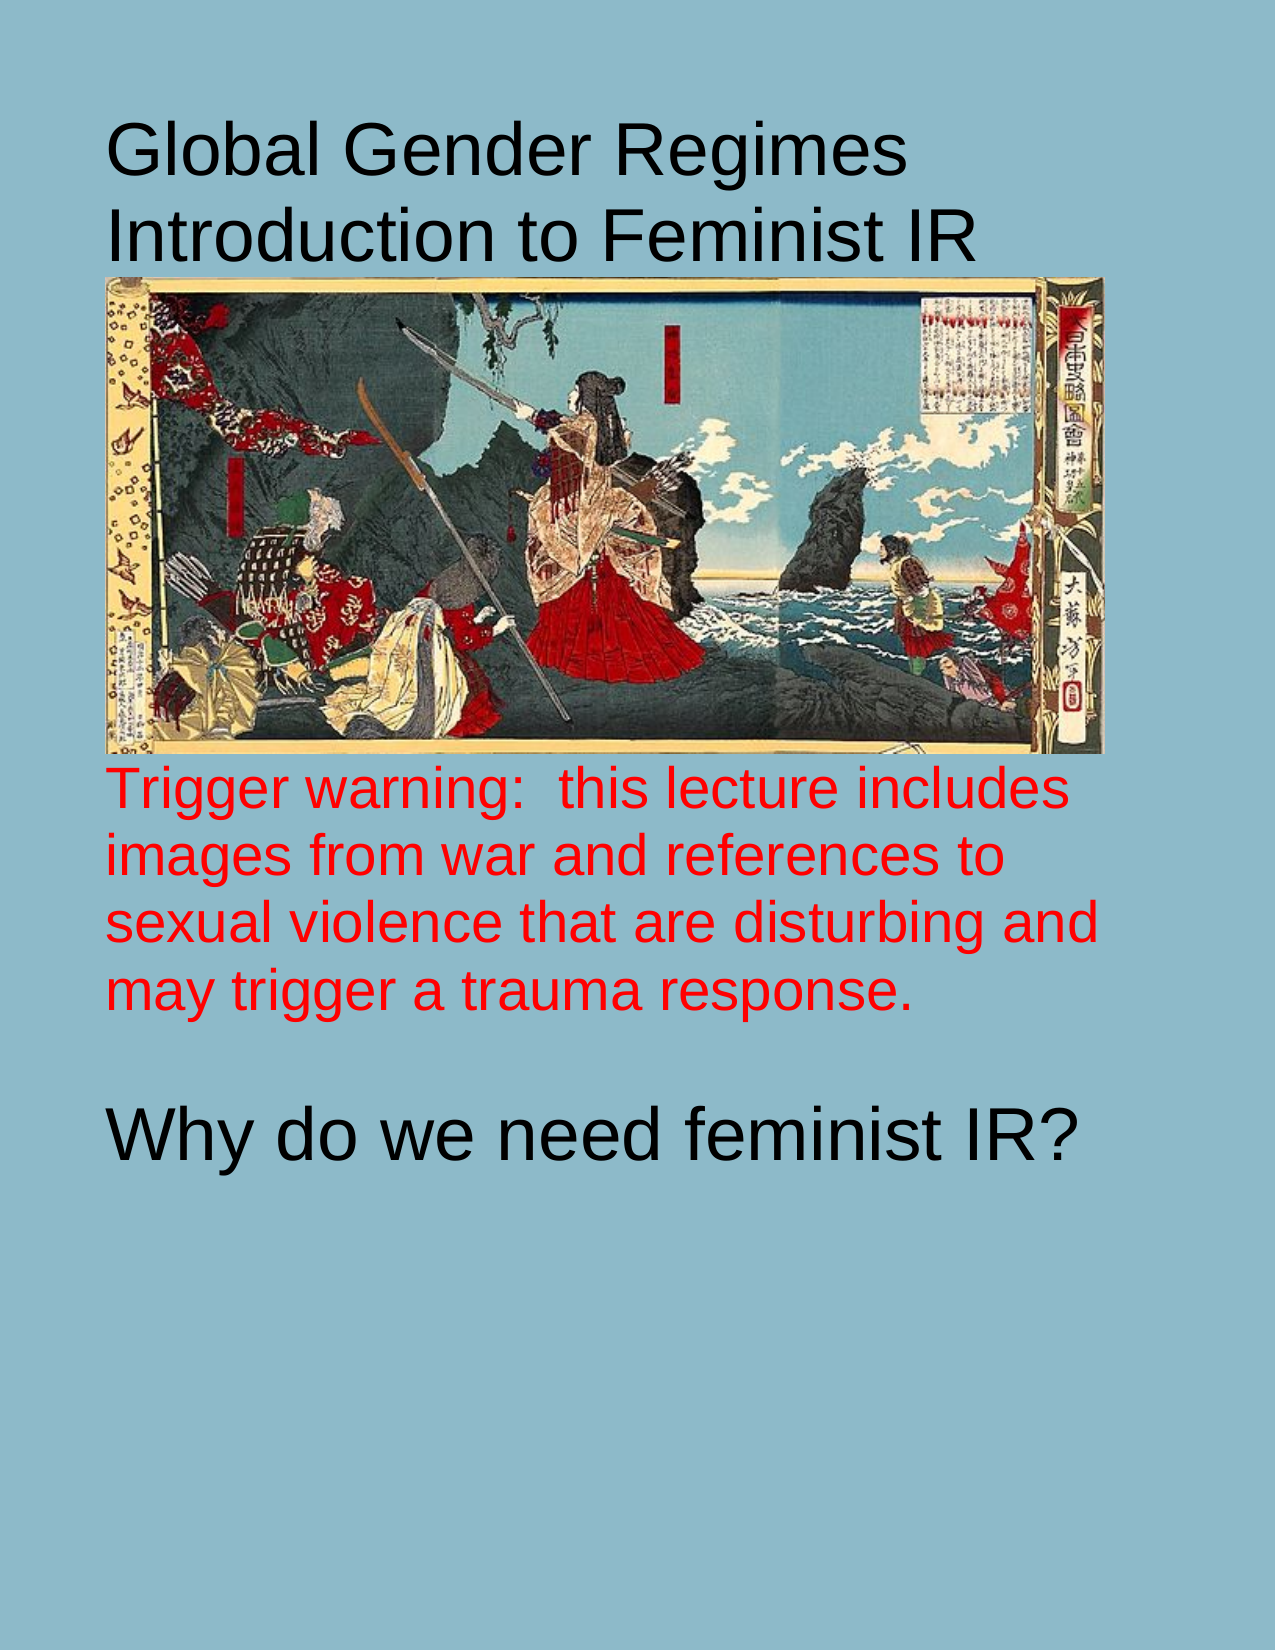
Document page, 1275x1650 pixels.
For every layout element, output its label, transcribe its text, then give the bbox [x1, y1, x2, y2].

text Global Gender Regimes [105, 105, 1170, 191]
text Why do we need feminist IR? [105, 1089, 1170, 1176]
picture [105, 277, 1105, 754]
text Introduction to Feminist IR [105, 191, 1170, 277]
text Trigger warning: this lecture includes images from war and references to sexual violence that are disturbing and may trigger a trauma response. [105, 754, 1170, 1022]
